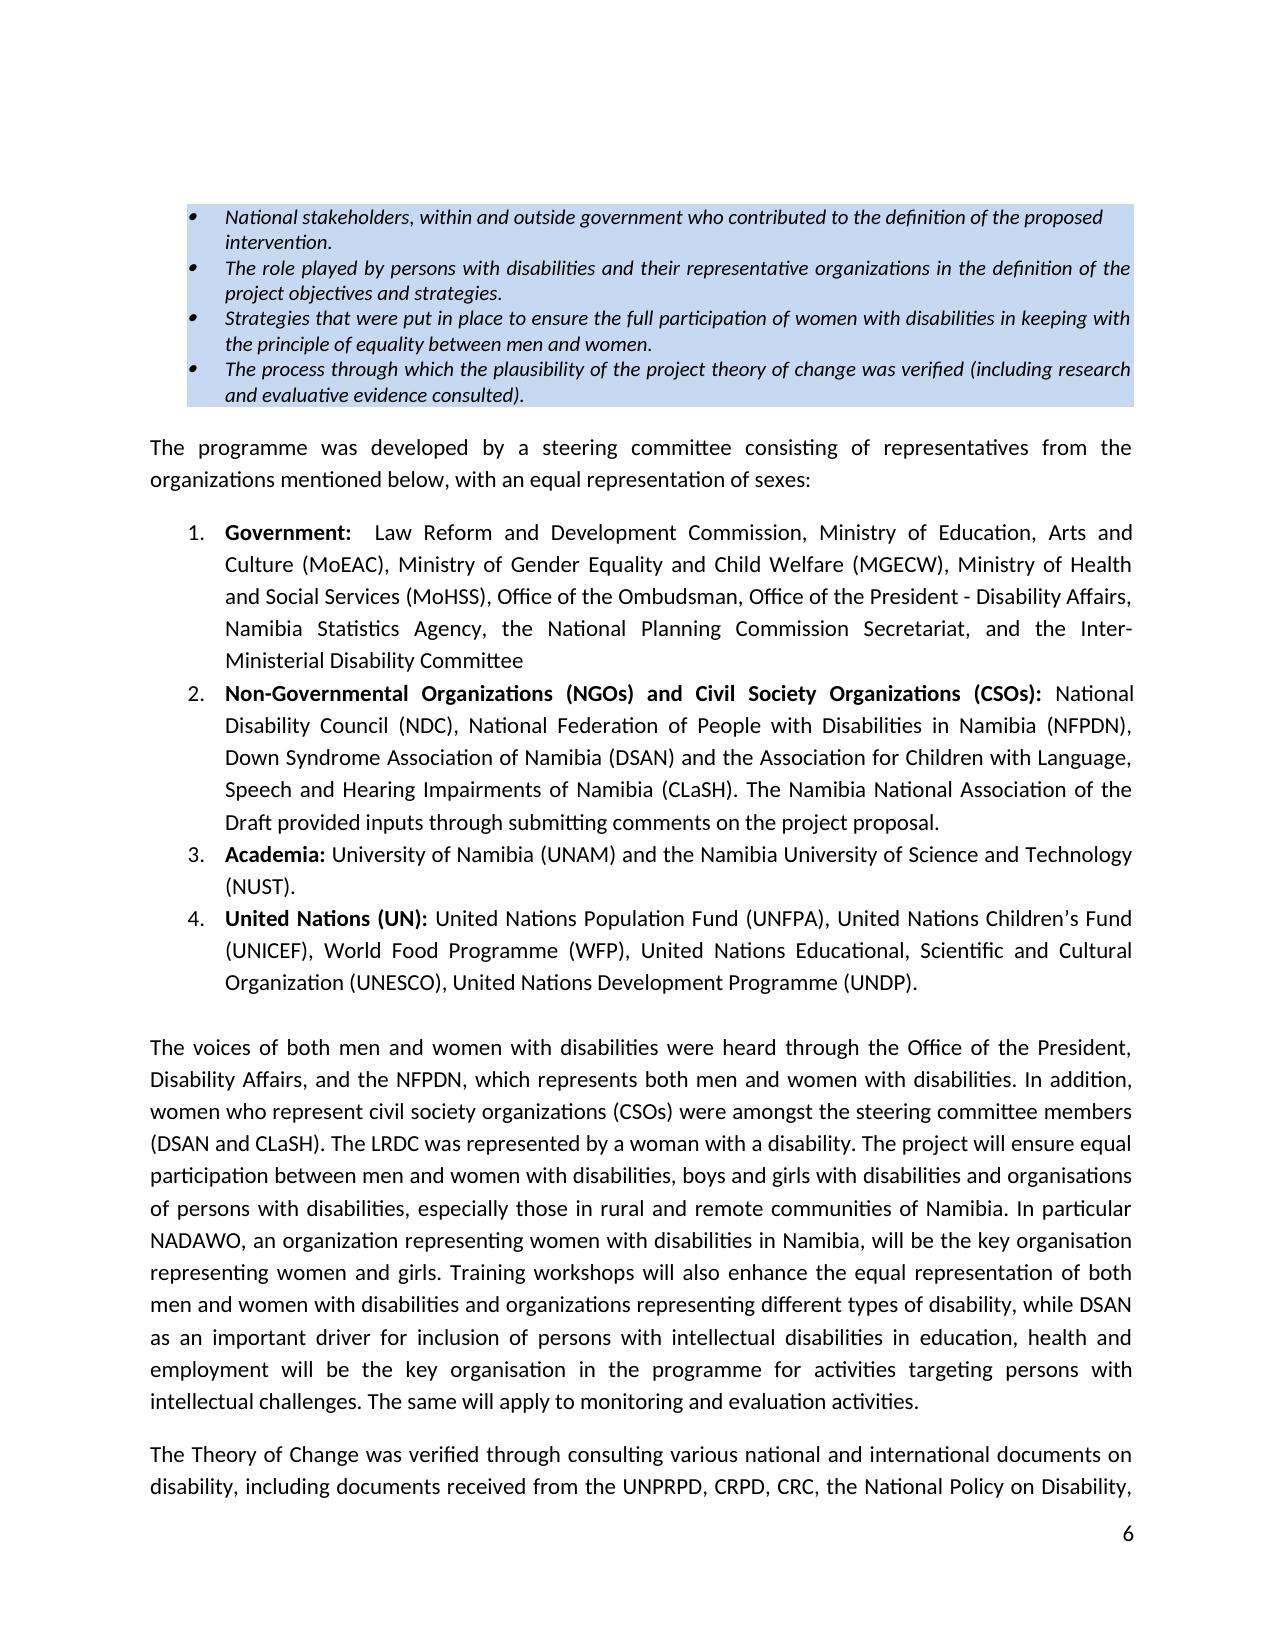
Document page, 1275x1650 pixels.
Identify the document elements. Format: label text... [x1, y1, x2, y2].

list Non-Governmental Organizations (NGOs) and Civil Society Organizations (CSOs): National Disability Council (NDC), National Federation of People with Disabilities in Namibia (NFPDN), Down Syndrome Association of Namibia (DSAN) and the Association for Children with Language, Speech and Hearing Impairments of Namibia (CLaSH). The Namibia National Association of the Draft provided inputs through submitting comments on the project proposal. [187, 679, 1134, 836]
text The programme was developed by a steering committee consisting of representatives from the organizations mentioned below, with an equal representation of sexes: [150, 433, 1134, 493]
list Strategies that were put in place to ensure the full participation of women with disabilities in keeping with the principle of equality between men and women. [187, 306, 1134, 356]
list National stakeholders, within and outside government who contributed to the definition of the proposed intervention. [187, 204, 1134, 255]
list Government: Law Reform and Development Commission, Ministry of Education, Arts and Culture (MoEAC), Ministry of Gender Equality and Child Welfare (MGECW), Ministry of Health and Social Services (MoHSS), Office of the Ombudsman, Office of the President - Disability Affairs, Namibia Statistics Agency, the National Planning Commission Secretariat, and the Inter-Ministerial Disability Committee [187, 518, 1134, 675]
list United Nations (UN): United Nations Population Fund (UNFPA), United Nations Children’s Fund (UNICEF), World Food Programme (WFP), United Nations Educational, Scientific and Cultural Organization (UNESCO), United Nations Development Programme (UNDP). [187, 904, 1134, 997]
list Academia: University of Namibia (UNAM) and the Namibia University of Science and Technology (NUST). [187, 840, 1134, 900]
text The voices of both men and women with disabilities were heard through the Office of the President, Disability Affairs, and the NFPDN, which represents both men and women with disabilities. In addition, women who represent civil society organizations (CSOs) were amongst the steering committee members (DSAN and CLaSH). The LRDC was represented by a woman with a disability. The project will ensure equal participation between men and women with disabilities, boys and girls with disabilities and organisations of persons with disabilities, especially those in rural and remote communities of Namibia. In particular NADAWO, an organization representing women with disabilities in Namibia, will be the key organisation representing women and girls. Training workshops will also enhance the equal representation of both men and women with disabilities and organizations representing different types of disability, while DSAN as an important driver for inclusion of persons with intellectual disabilities in education, health and employment will be the key organisation in the programme for activities targeting persons with intellectual challenges. The same will apply to monitoring and evaluation activities. [150, 1033, 1134, 1415]
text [150, 1440, 1134, 1500]
list The process through which the plausibility of the project theory of change was verified (including research and evaluative evidence consulted). [187, 356, 1134, 407]
list The role played by persons with disabilities and their representative organizations in the definition of the project objectives and strategies. [187, 255, 1134, 306]
